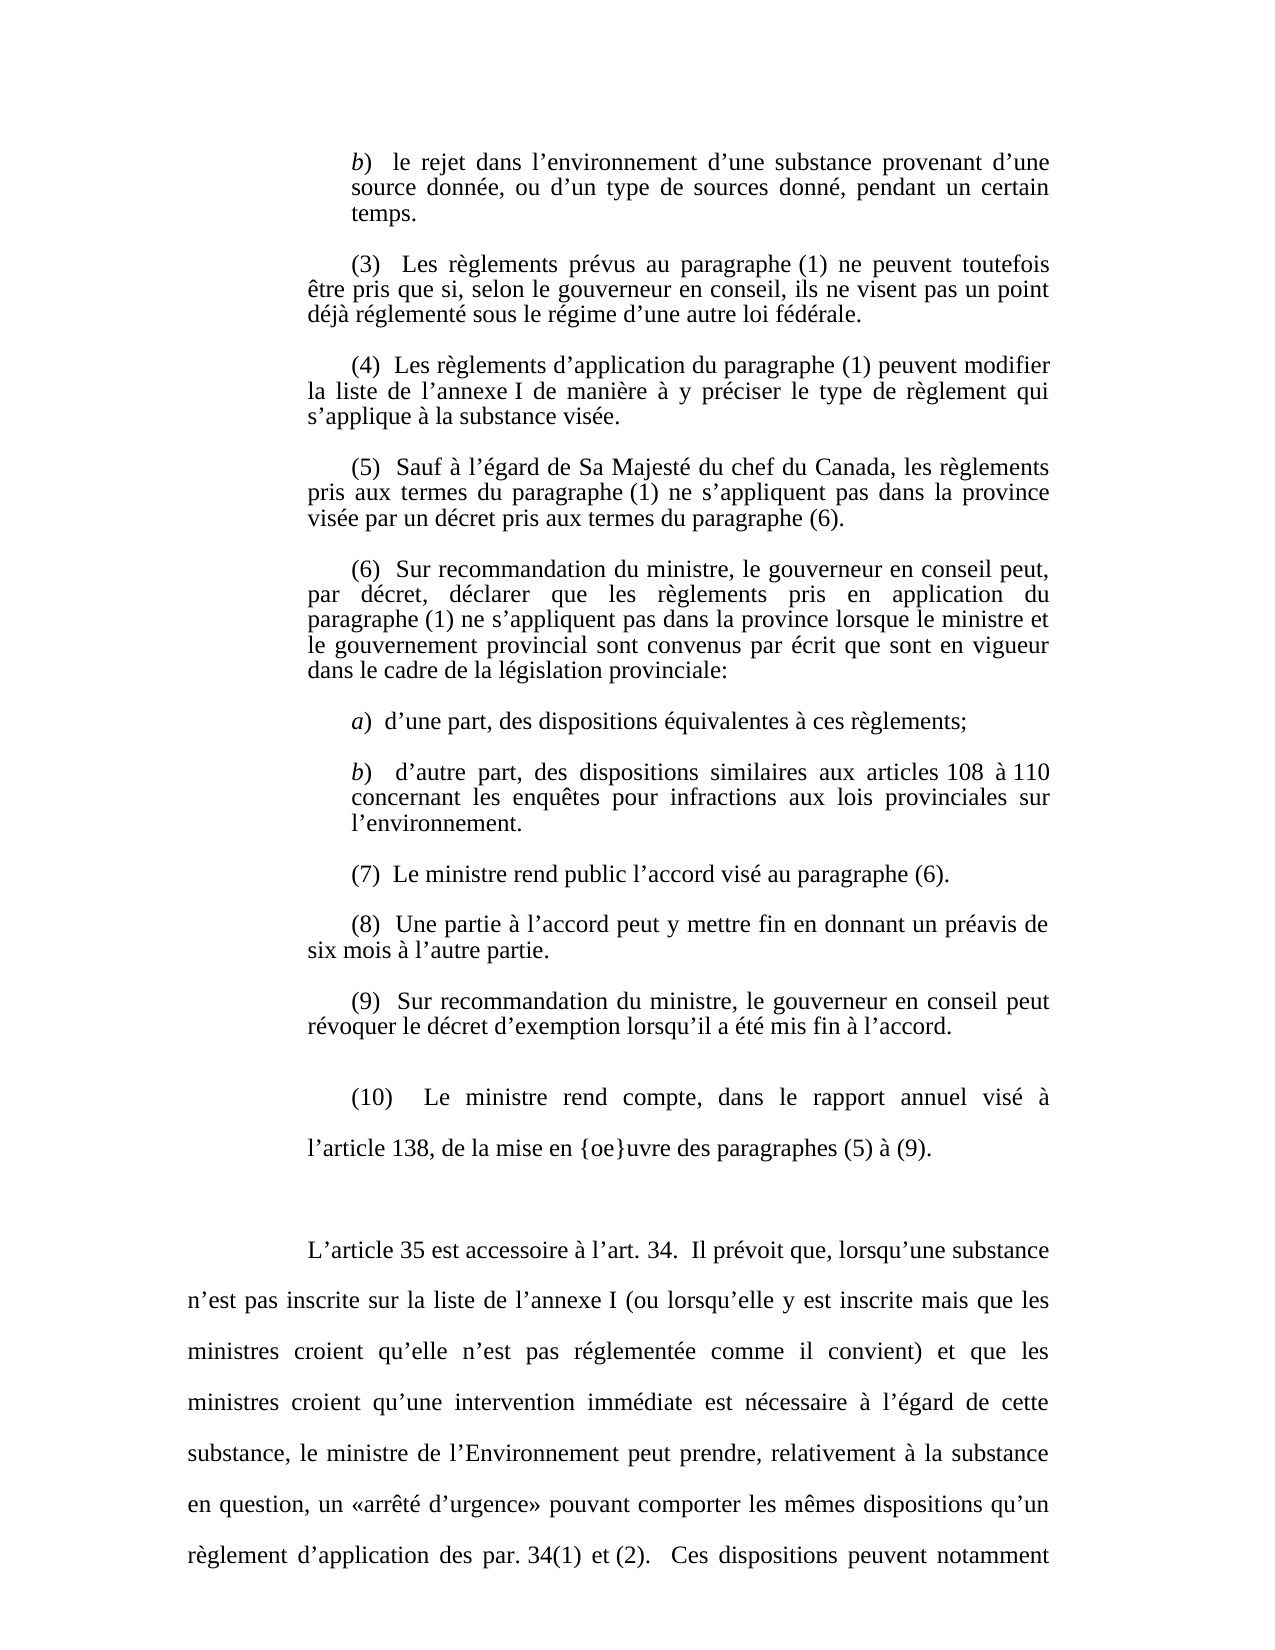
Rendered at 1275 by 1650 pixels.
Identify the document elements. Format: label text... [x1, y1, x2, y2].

text (10) Le ministre rend compte, dans le rapport annuel visé à l’article 138, de la mise en {oe}uvre des paragraphes (5) à (9). [307, 1065, 1050, 1167]
text (9) Sur recommandation du ministre, le gouverneur en conseil peut révoquer le décret d’exemption lorsqu’il a été mis fin à l’accord. [307, 989, 1050, 1039]
text (3) Les règlements prévus au paragraphe (1) ne peuvent toutefois être pris que si, selon le gouverneur en conseil, ils ne visent pas un point déjà réglementé sous le régime d’une autre loi fédérale. [307, 252, 1050, 328]
text b) le rejet dans l’environnement d’une substance provenant d’une source donnée, ou d’un type de sources donné, pendant un certain temps. [351, 150, 1050, 226]
text (5) Sauf à l’égard de Sa Majesté du chef du Canada, les règlements pris aux termes du paragraphe (1) ne s’appliquent pas dans la province visée par un décret pris aux termes du paragraphe (6). [307, 455, 1050, 531]
text a) d’une part, des dispositions équivalentes à ces règlements; [351, 709, 1050, 734]
text (4) Les règlements d’application du paragraphe (1) peuvent modifier la liste de l’annexe I de manière à y préciser le type de règlement qui s’applique à la substance visée. [307, 353, 1050, 429]
text (8) Une partie à l’accord peut y mettre fin en donnant un préavis de six mois à l’autre partie. [307, 912, 1050, 963]
text b) d’autre part, des dispositions similaires aux articles 108 à 110 concernant les enquêtes pour infractions aux lois provinciales sur l’environnement. [351, 760, 1050, 836]
text (7) Le ministre rend public l’accord visé au paragraphe (6). [307, 862, 1050, 887]
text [187, 1217, 1050, 1573]
text (6) Sur recommandation du ministre, le gouverneur en conseil peut, par décret, déclarer que les règlements pris en application du paragraphe (1) ne s’appliquent pas dans la province lorsque le ministre et le gouvernement provincial sont convenus par écrit que sont en vigueur dans le cadre de la législation provinciale: [307, 557, 1050, 684]
